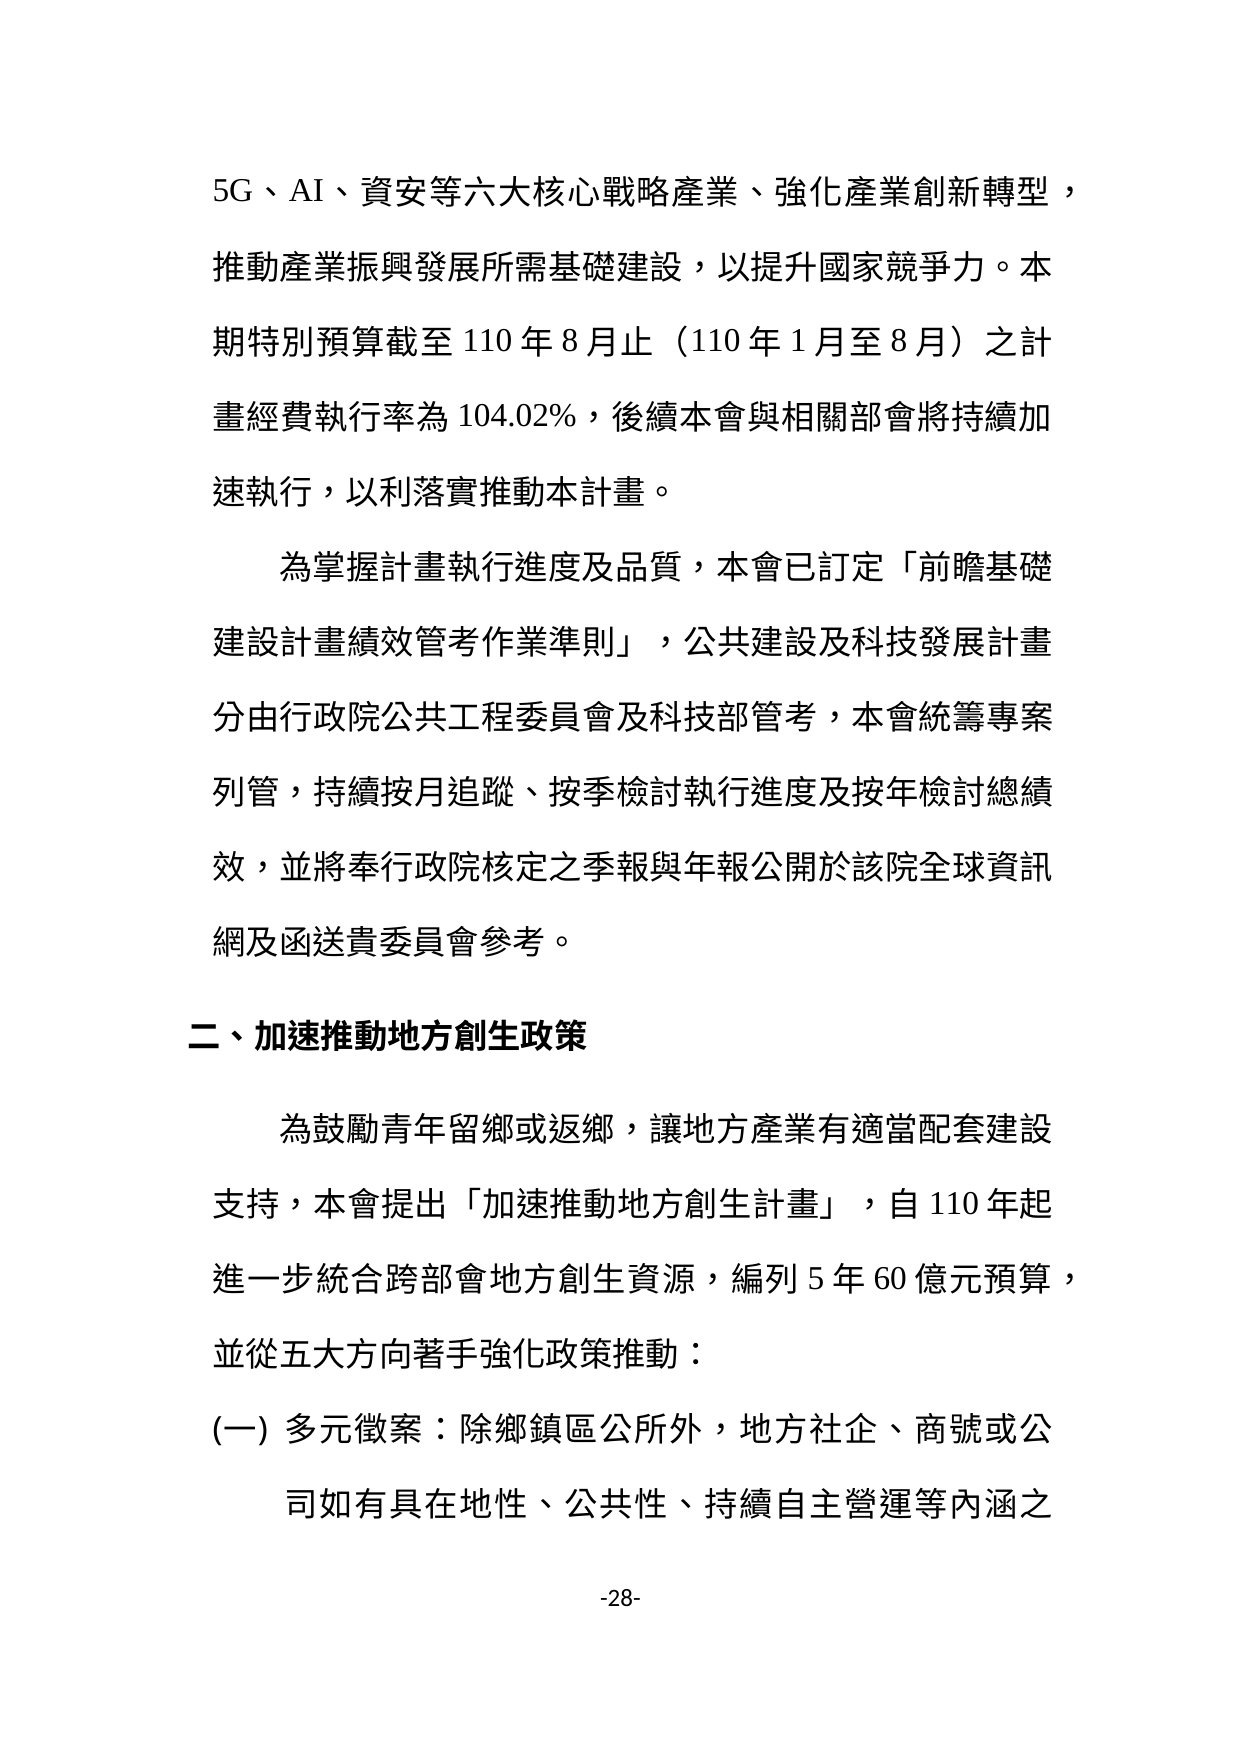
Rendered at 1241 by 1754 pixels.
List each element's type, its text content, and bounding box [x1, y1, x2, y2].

text 為鼓勵青年留鄉或返鄉，讓地方產業有適當配套建設支持，本會提出「加速推動地方創生計畫」，自110年起進一步統合跨部會地方創生資源，編列5年60億元預算，並從五大方向著手強化政策推動： [212, 1090, 1053, 1390]
text 二、加速推動地方創生政策 [187, 996, 1053, 1071]
text 為掌握計畫執行進度及品質，本會已訂定「前瞻基礎建設計畫績效管考作業準則」，公共建設及科技發展計畫分由行政院公共工程委員會及科技部管考，本會統籌專案列管，持續按月追蹤、按季檢討執行進度及按年檢討總績效，並將奉行政院核定之季報與年報公開於該院全球資訊網及函送貴委員會參考。 [212, 527, 1053, 977]
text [212, 152, 1053, 527]
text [212, 1390, 1053, 1540]
